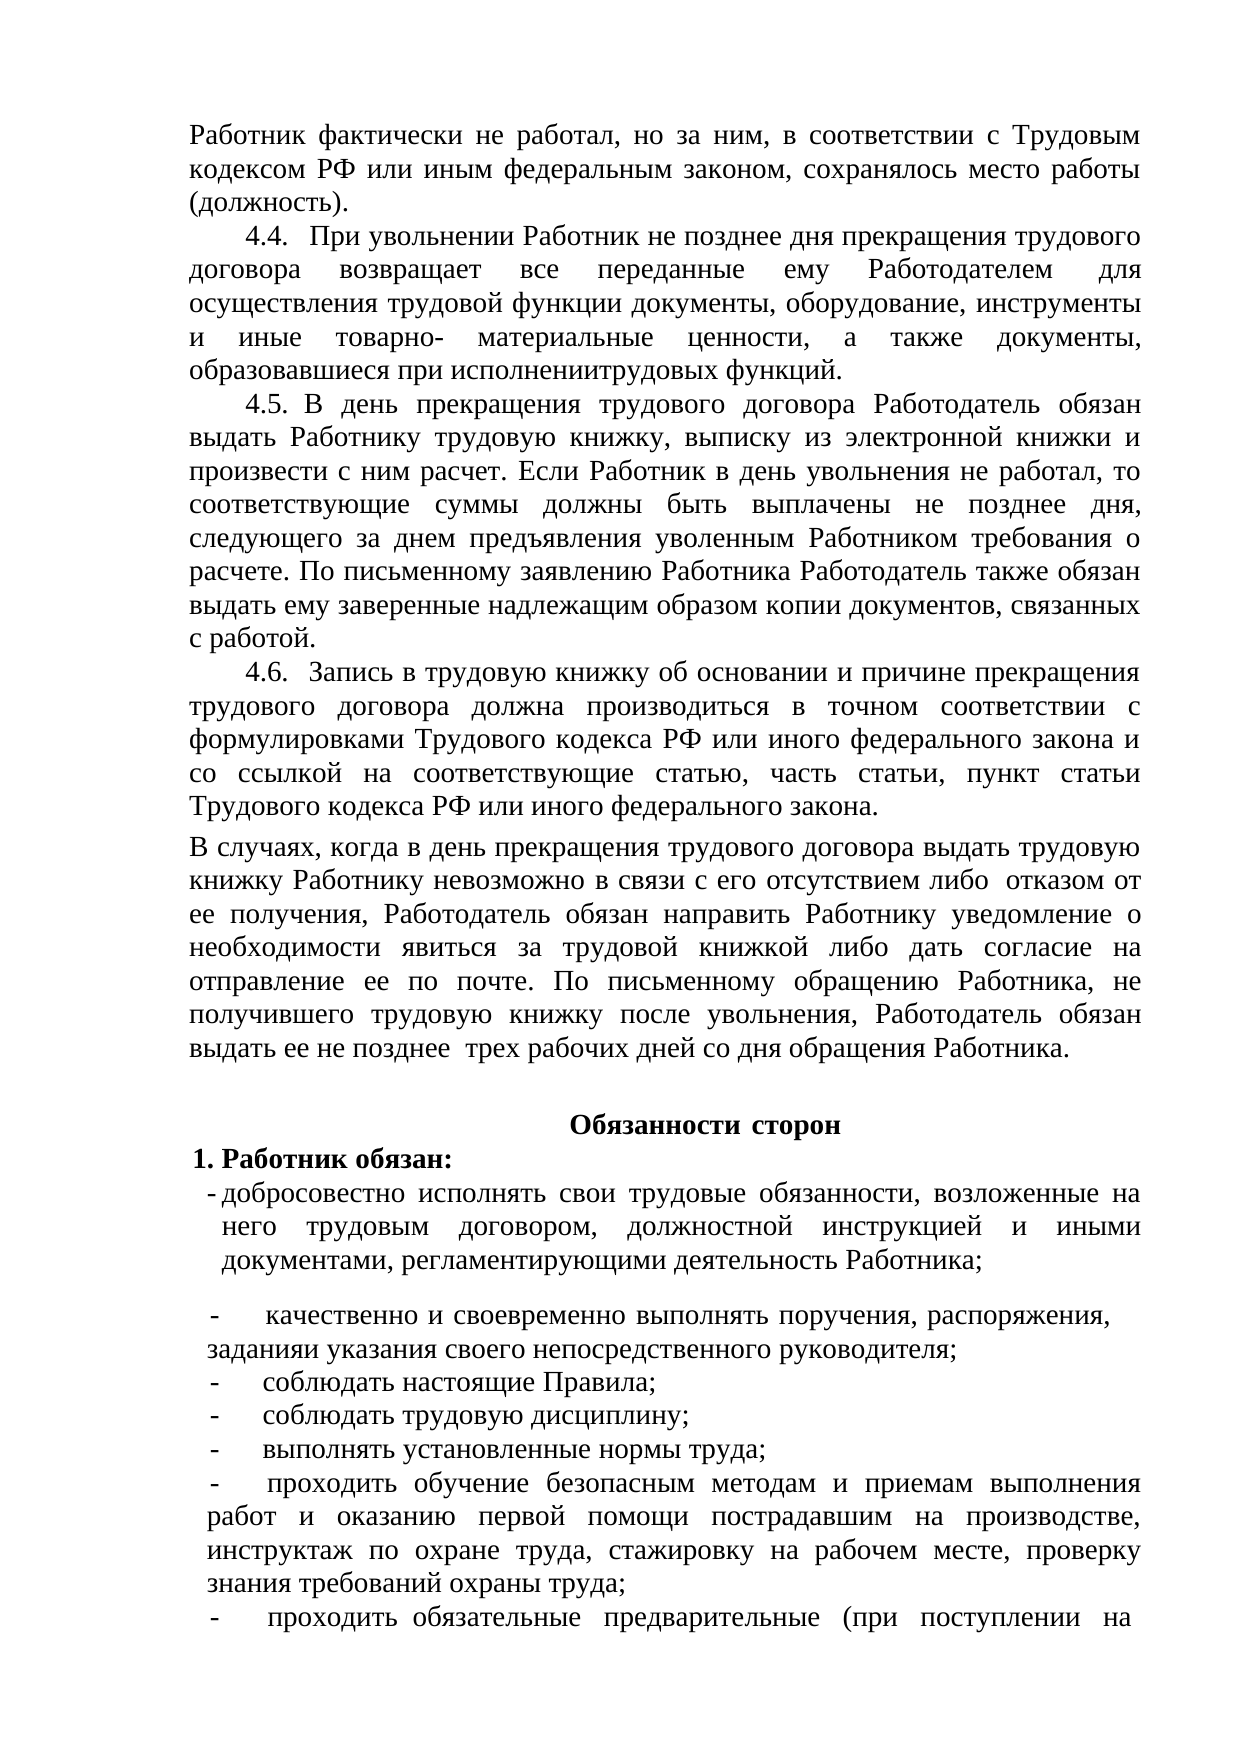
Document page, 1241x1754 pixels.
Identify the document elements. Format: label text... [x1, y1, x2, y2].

list При увольнении Работник не позднее дня прекращения трудового договора возвращает все переданные ему Работодателем для осуществления трудовой функции документы, оборудование, инструменты и иные товарно- материальные ценности, а также документы, образовавшиеся при исполнениитрудовых функций. [189, 218, 1142, 386]
text В случаях, когда в день прекращения трудового договора выдать трудовую книжку Работнику невозможно в связи с его отсутствием либо отказом от ее получения, Работодатель обязан направить Работнику уведомление о необходимости явиться за трудовой книжкой либо дать согласие на отправление ее по почте. По письменному обращению Работника, не получившего трудовую книжку после увольнения, Работодатель обязан выдать ее не позднее трех рабочих дней со дня обращения Работника. [189, 829, 1142, 1063]
text Работник фактически не работал, но за ним, в соответствии с Трудовым кодексом РФ или иным федеральным законом, сохранялось место работы (должность). [189, 117, 1142, 218]
list проходить обучение безопасным методам и приемам выполнения работ и оказанию первой помощи пострадавшим на производстве, инструктаж по охране труда, стажировку на рабочем месте, проверку знания требований охраны труда; [207, 1465, 1141, 1599]
list В день прекращения трудового договора Работодатель обязан выдать Работнику трудовую книжку, выписку из электронной книжки и произвести с ним расчет. Если Работник в день увольнения не работал, то соответствующие суммы должны быть выплачены не позднее дня, следующего за днем предъявления уволенным Работником требования о расчете. По письменному заявлению Работника Работодатель также обязан выдать ему заверенные надлежащим образом копии документов, связанных с работой. [189, 386, 1142, 654]
list соблюдать трудовую дисциплину; [209, 1398, 1163, 1431]
list качественно и своевременно выполнять поручения, распоряжения, заданияи указания своего непосредственного руководителя; [207, 1297, 1114, 1364]
list выполнять установленные нормы труда; [209, 1431, 1163, 1465]
list Запись в трудовую книжку об основании и причине прекращения трудового договора должна производиться в точном соответствии с формулировками Трудового кодекса РФ или иного федерального закона и со ссылкой на соответствующие статью, часть статьи, пункт статьи Трудового кодекса РФ или иного федерального закона. [189, 654, 1141, 822]
list добросовестно исполнять свои трудовые обязанности, возложенные на него трудовым договором, должностной инструкцией и иными документами, регламентирующими деятельность Работника; [207, 1175, 1141, 1276]
subtitle Обязанности сторон [569, 1108, 1163, 1141]
list соблюдать настоящие Правила; [209, 1364, 1163, 1398]
list проходить обязательные предварительные (при поступлении на [209, 1599, 1163, 1632]
list Работник обязан: [192, 1141, 1163, 1175]
